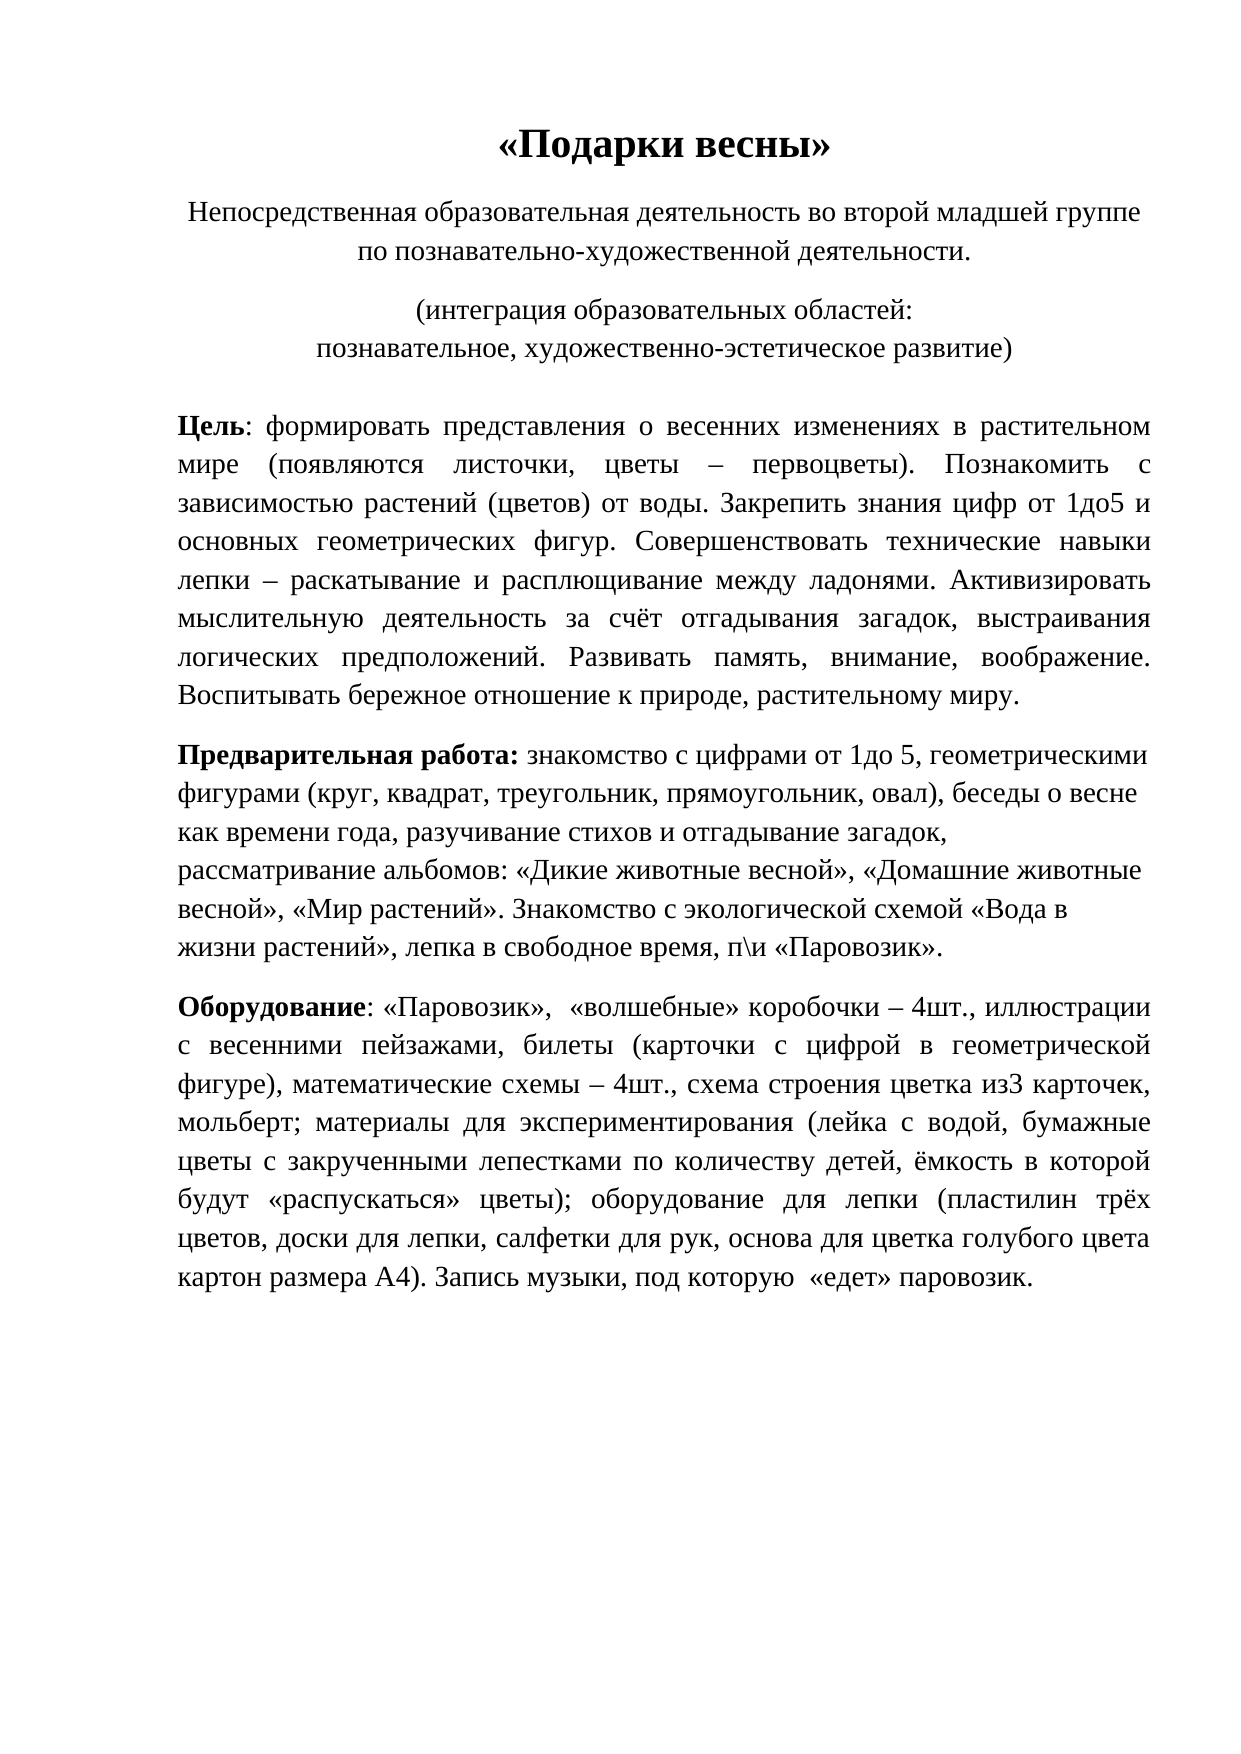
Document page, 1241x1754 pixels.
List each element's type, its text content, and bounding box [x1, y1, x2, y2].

text Предварительная работа: знакомство с цифрами от 1до 5, геометрическими фигурами (круг, квадрат, треугольник, прямоугольник, овал), беседы о весне как времени года, разучивание стихов и отгадывание загадок, рассматривание альбомов: «Дикие животные весной», «Домашние животные весной», «Мир растений». Знакомство с экологической схемой «Вода в жизни растений», лепка в свободное время, п\и «Паровозик». [177, 737, 1152, 963]
text «Подарки весны» [177, 118, 1152, 166]
text Цель: формировать представления о весенних изменениях в растительном мире (появляются листочки, цветы – первоцветы). Познакомить с зависимостью растений (цветов) от воды. Закрепить знания цифр от 1до5 и основных геометрических фигур. Совершенствовать технические навыки лепки – раскатывание и расплющивание между ладонями. Активизировать мыслительную деятельность за счёт отгадывания загадок, выстраивания логических предположений. Развивать память, внимание, воображение. Воспитывать бережное отношение к природе, растительному миру. [177, 408, 1152, 711]
text познавательное, художественно-эстетическое развитие) [177, 331, 1152, 364]
text Непосредственная образовательная деятельность во второй младшей группе по познавательно-художественной деятельности. [177, 194, 1152, 266]
text Оборудование: «Паровозик», «волшебные» коробочки – 4шт., иллюстрации с весенними пейзажами, билеты (карточки с цифрой в геометрической фигуре), математические схемы – 4шт., схема строения цветка из3 карточек, мольберт; материалы для экспериментирования (лейка с водой, бумажные цветы с закрученными лепестками по количеству детей, ёмкость в которой будут «распускаться» цветы); оборудование для лепки (пластилин трёх цветов, доски для лепки, салфетки для рук, основа для цветка голубого цвета картон размера А4). Запись музыки, под которую «едет» паровозик. [177, 989, 1152, 1292]
text (интеграция образовательных областей: [177, 292, 1152, 326]
